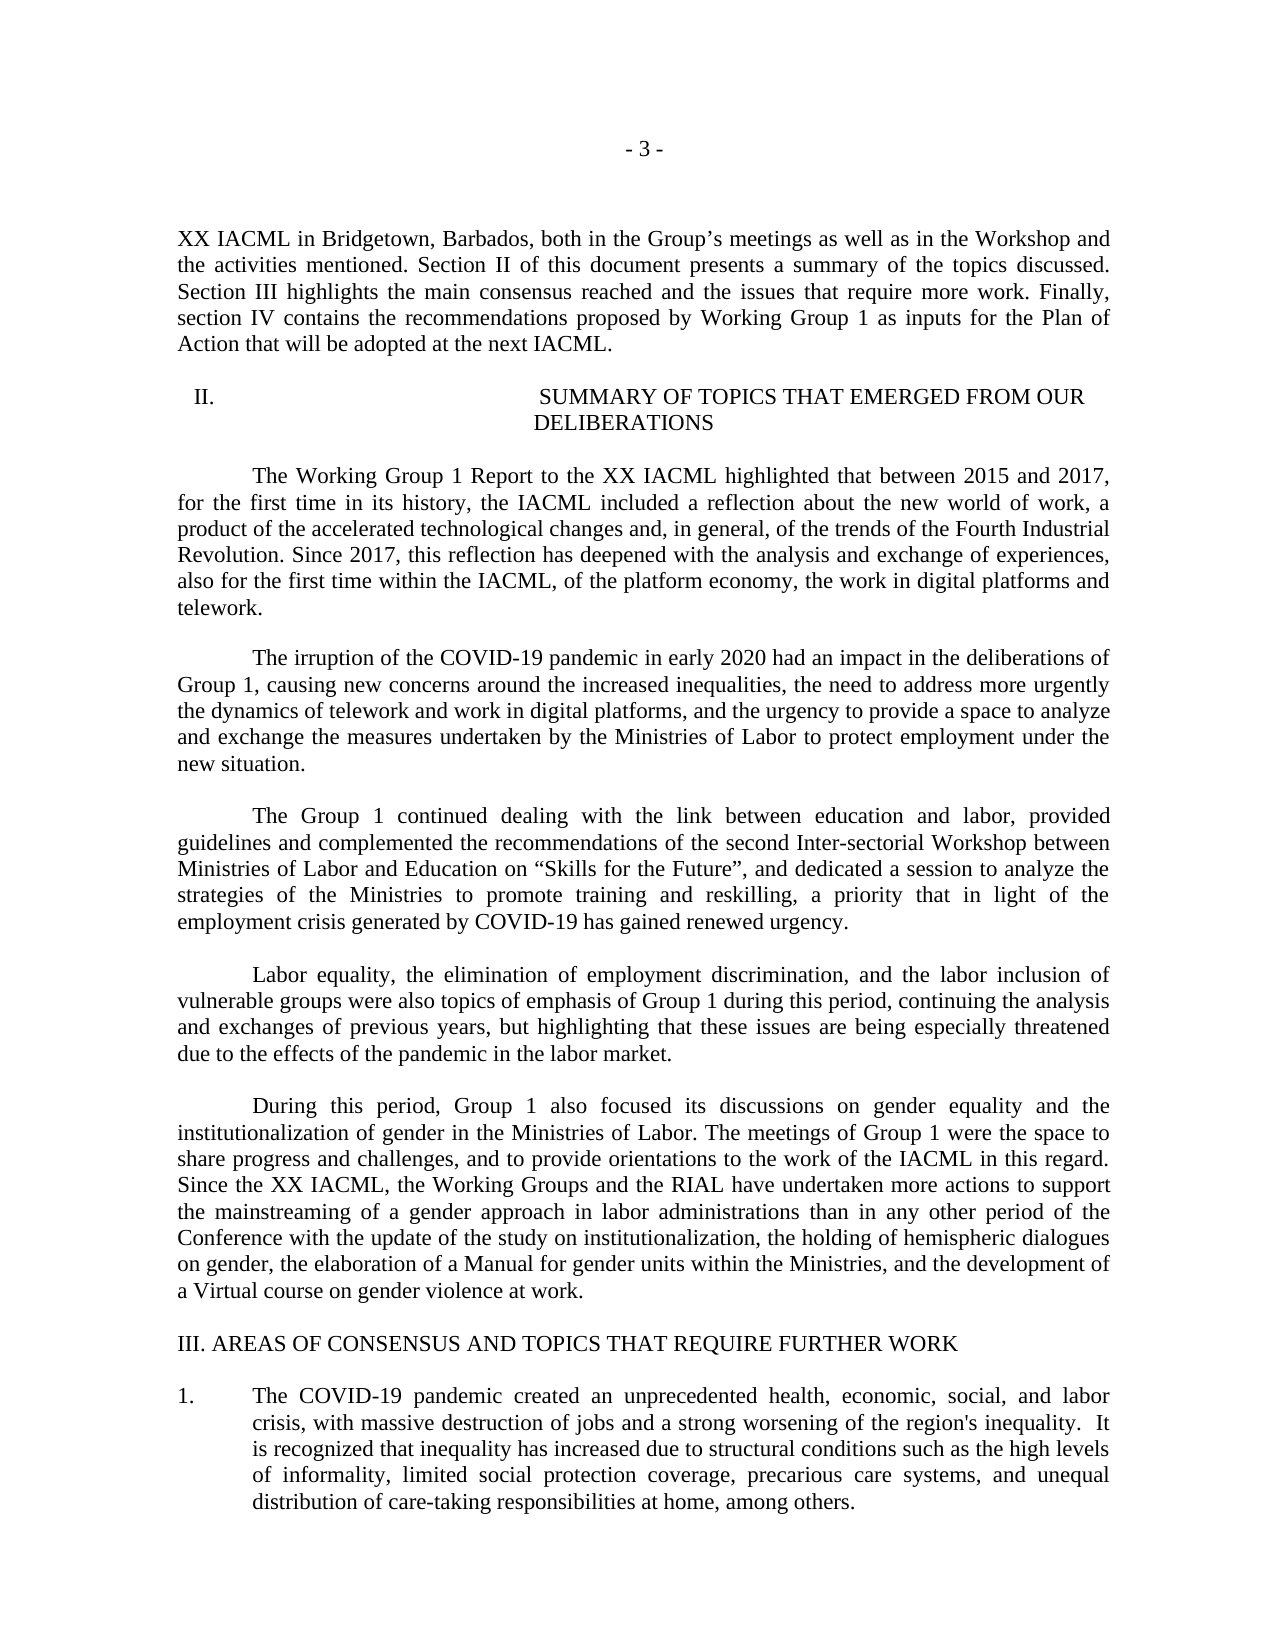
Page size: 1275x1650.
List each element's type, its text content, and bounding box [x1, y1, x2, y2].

text The Group 1 continued dealing with the link between education and labor, provided guidelines and complemented the recommendations of the second Inter-sectorial Workshop between Ministries of Labor and Education on “Skills for the Future”, and dedicated a session to analyze the strategies of the Ministries to promote training and reskilling, a priority that in light of the employment crisis generated by COVID-19 has gained renewed urgency. [177, 802, 1111, 934]
list The COVID-19 pandemic created an unprecedented health, economic, social, and labor crisis, with massive destruction of jobs and a strong worsening of the region's inequality. It is recognized that inequality has increased due to structural conditions such as the high levels of informality, limited social protection coverage, precarious care systems, and unequal distribution of care-taking responsibilities at home, among others. [177, 1382, 1111, 1514]
list SUMMARY OF TOPICS THAT EMERGED FROM OUR DELIBERATIONS [214, 383, 1111, 436]
text III. AREAS OF CONSENSUS AND TOPICS THAT REQUIRE FURTHER WORK [177, 1329, 1111, 1356]
text Labor equality, the elimination of employment discrimination, and the labor inclusion of vulnerable groups were also topics of emphasis of Group 1 during this period, continuing the analysis and exchanges of previous years, but highlighting that these issues are being especially threatened due to the effects of the pandemic in the labor market. [177, 961, 1111, 1066]
text During this period, Group 1 also focused its discussions on gender equality and the institutionalization of gender in the Ministries of Labor. The meetings of Group 1 were the space to share progress and challenges, and to provide orientations to the work of the IACML in this regard. Since the XX IACML, the Working Groups and the RIAL have undertaken more actions to support the mainstreaming of a gender approach in labor administrations than in any other period of the Conference with the update of the study on institutionalization, the holding of hemispheric dialogues on gender, the elaboration of a Manual for gender units within the Ministries, and the development of a Virtual course on gender violence at work. [177, 1092, 1111, 1303]
text The irruption of the COVID-19 pandemic in early 2020 had an impact in the deliberations of Group 1, causing new concerns around the increased inequalities, the need to address more urgently the dynamics of telework and work in digital platforms, and the urgency to provide a space to analyze and exchange the measures undertaken by the Ministries of Labor to protect employment under the new situation. [177, 644, 1111, 776]
text The Working Group 1 Report to the XX IACML highlighted that between 2015 and 2017, for the first time in its history, the IACML included a reflection about the new world of work, a product of the accelerated technological changes and, in general, of the trends of the Fourth Industrial Revolution. Since 2017, this reflection has deepened with the analysis and exchange of experiences, also for the first time within the IACML, of the platform economy, the work in digital platforms and telework. [177, 462, 1111, 620]
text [177, 225, 1111, 357]
